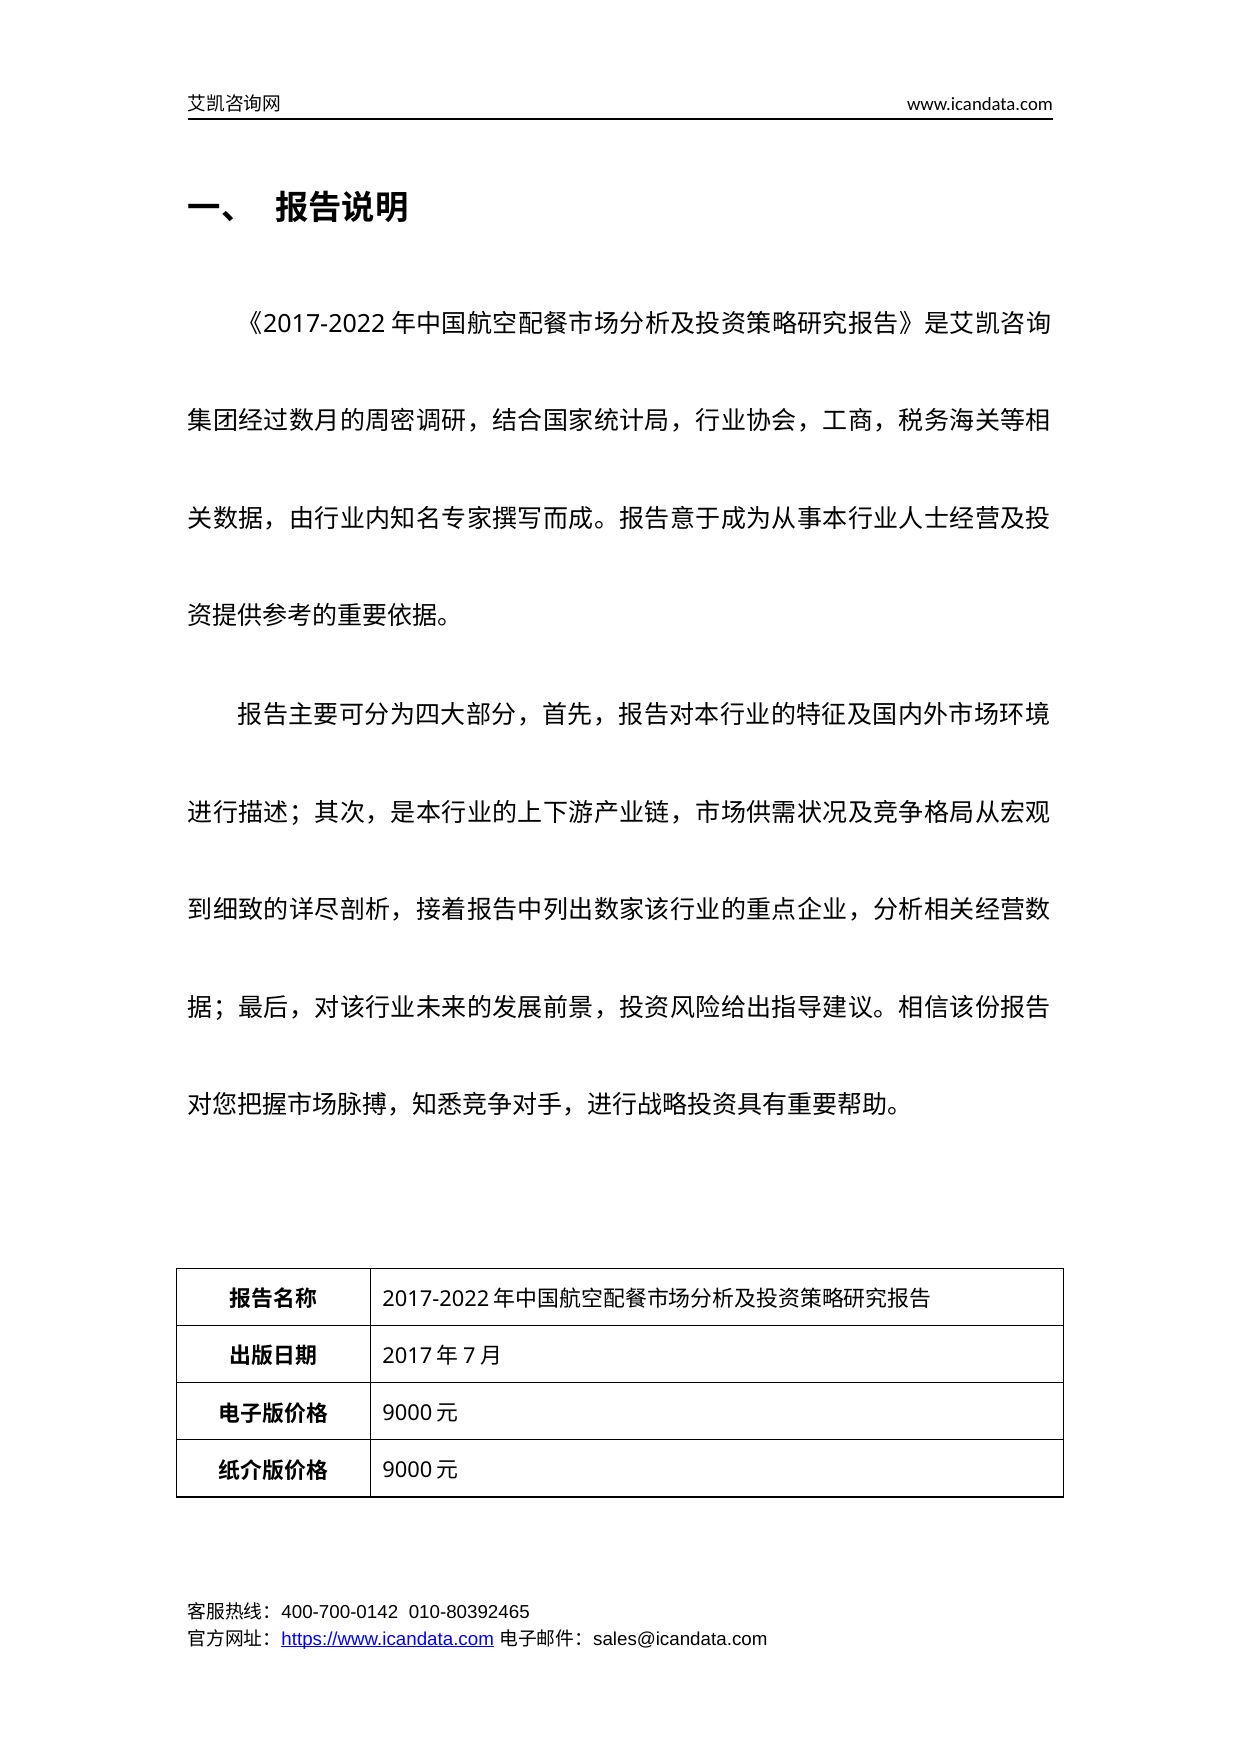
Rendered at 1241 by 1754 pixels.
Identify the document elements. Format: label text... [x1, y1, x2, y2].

table_cell 纸介版价格 [177, 1440, 370, 1496]
table_cell 9000元 [371, 1383, 1063, 1439]
subtitle 报告说明 [187, 172, 1053, 237]
text 《2017-2022年中国航空配餐市场分析及投资策略研究报告》是艾凯咨询集团经过数月的周密调研，结合国家统计局，行业协会，工商，税务海关等相关数据，由行业内知名专家撰写而成。报告意于成为从事本行业人士经营及投资提供参考的重要依据。 [187, 289, 1053, 646]
table_cell 9000元 [371, 1440, 1063, 1496]
table_header 报告名称 [177, 1269, 370, 1325]
table_cell 出版日期 [177, 1326, 370, 1382]
text 报告主要可分为四大部分，首先，报告对本行业的特征及国内外市场环境进行描述；其次，是本行业的上下游产业链，市场供需状况及竞争格局从宏观到细致的详尽剖析，接着报告中列出数家该行业的重点企业，分析相关经营数据；最后，对该行业未来的发展前景，投资风险给出指导建议。相信该份报告对您把握市场脉搏，知悉竞争对手，进行战略投资具有重要帮助。 [187, 681, 1053, 1136]
table_header 2017-2022年中国航空配餐市场分析及投资策略研究报告 [371, 1269, 1063, 1325]
table_cell 2017年7月 [371, 1326, 1063, 1382]
table_cell 电子版价格 [177, 1383, 370, 1439]
